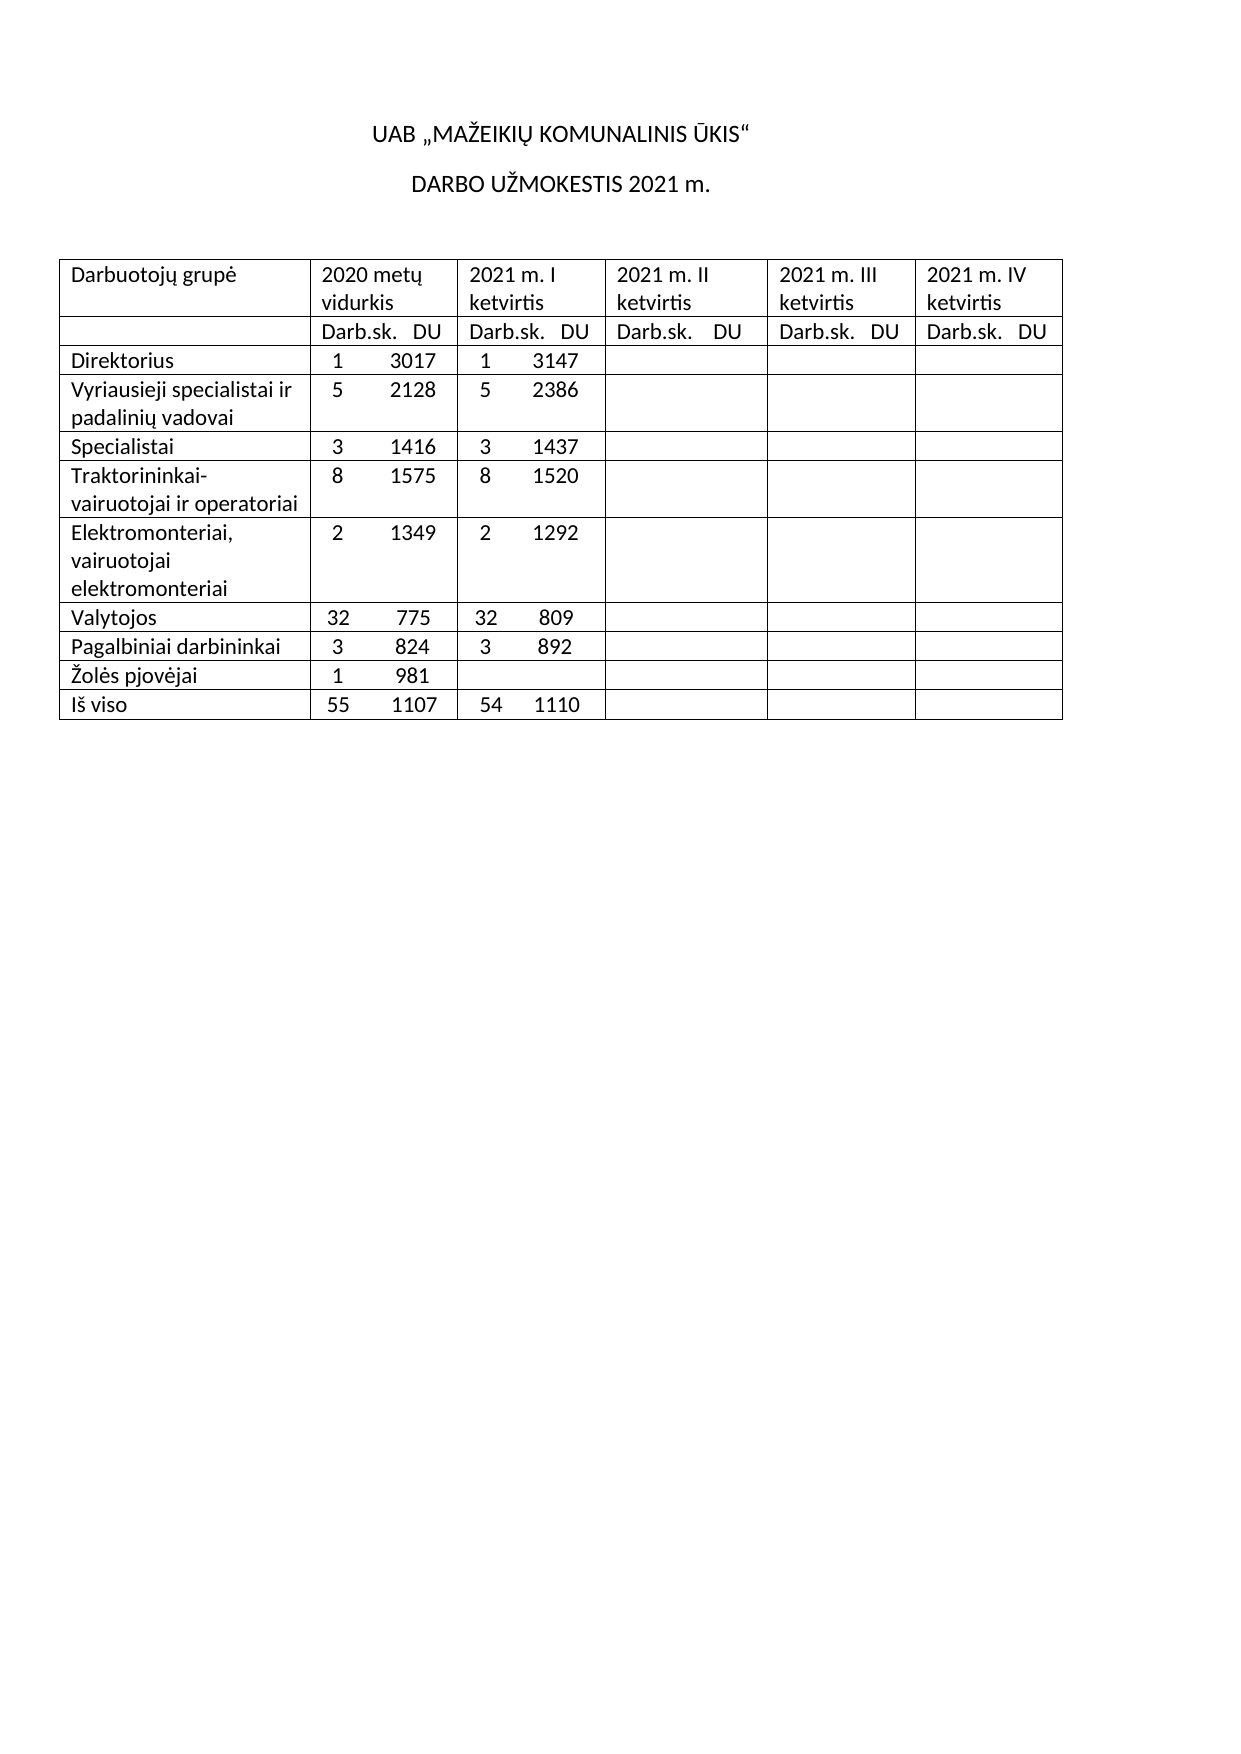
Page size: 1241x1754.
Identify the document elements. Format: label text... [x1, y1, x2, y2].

table_cell 3 892 [458, 632, 605, 660]
table_cell Traktorininkai-vairuotojai ir operatoriai [60, 461, 310, 517]
table_cell Specialistai [60, 432, 310, 460]
table_header 2021 m. IV ketvirtis [916, 260, 1062, 316]
table_cell Žolės pjovėjai [60, 661, 310, 689]
table_header 2021 m. II ketvirtis [606, 260, 767, 316]
table_header 2020 metų vidurkis [311, 260, 457, 316]
table_cell [916, 375, 1062, 431]
table_cell 1 3147 [458, 346, 605, 374]
table_cell 3 1416 [311, 432, 457, 460]
table_cell [916, 518, 1062, 602]
text UAB „MAŽEIKIŲ KOMUNALINIS ŪKIS“ [59, 118, 1063, 149]
table_cell [606, 690, 767, 718]
table_cell Darb.sk. DU [606, 317, 767, 345]
table_cell 3 1437 [458, 432, 605, 460]
table_cell [60, 317, 310, 345]
table_cell [768, 518, 915, 602]
table_cell 8 1520 [458, 461, 605, 517]
table_cell [768, 432, 915, 460]
table_cell 54 1110 [458, 690, 605, 718]
table_cell [768, 461, 915, 517]
table_cell Vyriausieji specialistai ir padalinių vadovai [60, 375, 310, 431]
table_header Darbuotojų grupė [60, 260, 310, 316]
table_cell 5 2128 [311, 375, 457, 431]
table_cell [768, 603, 915, 631]
table_cell [768, 375, 915, 431]
table_cell [606, 461, 767, 517]
table_cell 2 1349 [311, 518, 457, 602]
table_cell 32 809 [458, 603, 605, 631]
table_cell Valytojos [60, 603, 310, 631]
table_cell [916, 632, 1062, 660]
table_cell Darb.sk. DU [916, 317, 1062, 345]
text DARBO UŽMOKESTIS 2021 m. [59, 168, 1063, 198]
table_cell [606, 346, 767, 374]
table_cell [458, 661, 605, 689]
table_cell [916, 346, 1062, 374]
table_cell [916, 690, 1062, 718]
table_cell Iš viso [60, 690, 310, 718]
table_cell [606, 632, 767, 660]
table_cell [768, 661, 915, 689]
table_cell 8 1575 [311, 461, 457, 517]
table_cell 1 981 [311, 661, 457, 689]
table_cell [606, 375, 767, 431]
table_cell Darb.sk. DU [458, 317, 605, 345]
table_header 2021 m. III ketvirtis [768, 260, 915, 316]
table_cell 2 1292 [458, 518, 605, 602]
table_cell [916, 432, 1062, 460]
table_cell Pagalbiniai darbininkai [60, 632, 310, 660]
table_cell Darb.sk. DU [311, 317, 457, 345]
table_cell 55 1107 [311, 690, 457, 718]
table_cell [606, 661, 767, 689]
table_cell [916, 461, 1062, 517]
table_cell [606, 432, 767, 460]
table_cell [768, 346, 915, 374]
table_cell 1 3017 [311, 346, 457, 374]
table_cell [606, 518, 767, 602]
table_cell Direktorius [60, 346, 310, 374]
table_cell 3 824 [311, 632, 457, 660]
table_header 2021 m. I ketvirtis [458, 260, 605, 316]
table_cell [768, 690, 915, 718]
table_cell [768, 632, 915, 660]
table_cell 32 775 [311, 603, 457, 631]
table_cell Elektromonteriai, vairuotojai elektromonteriai [60, 518, 310, 602]
table_cell [916, 661, 1062, 689]
table_cell Darb.sk. DU [768, 317, 915, 345]
table_cell [916, 603, 1062, 631]
table_cell [606, 603, 767, 631]
table_cell 5 2386 [458, 375, 605, 431]
